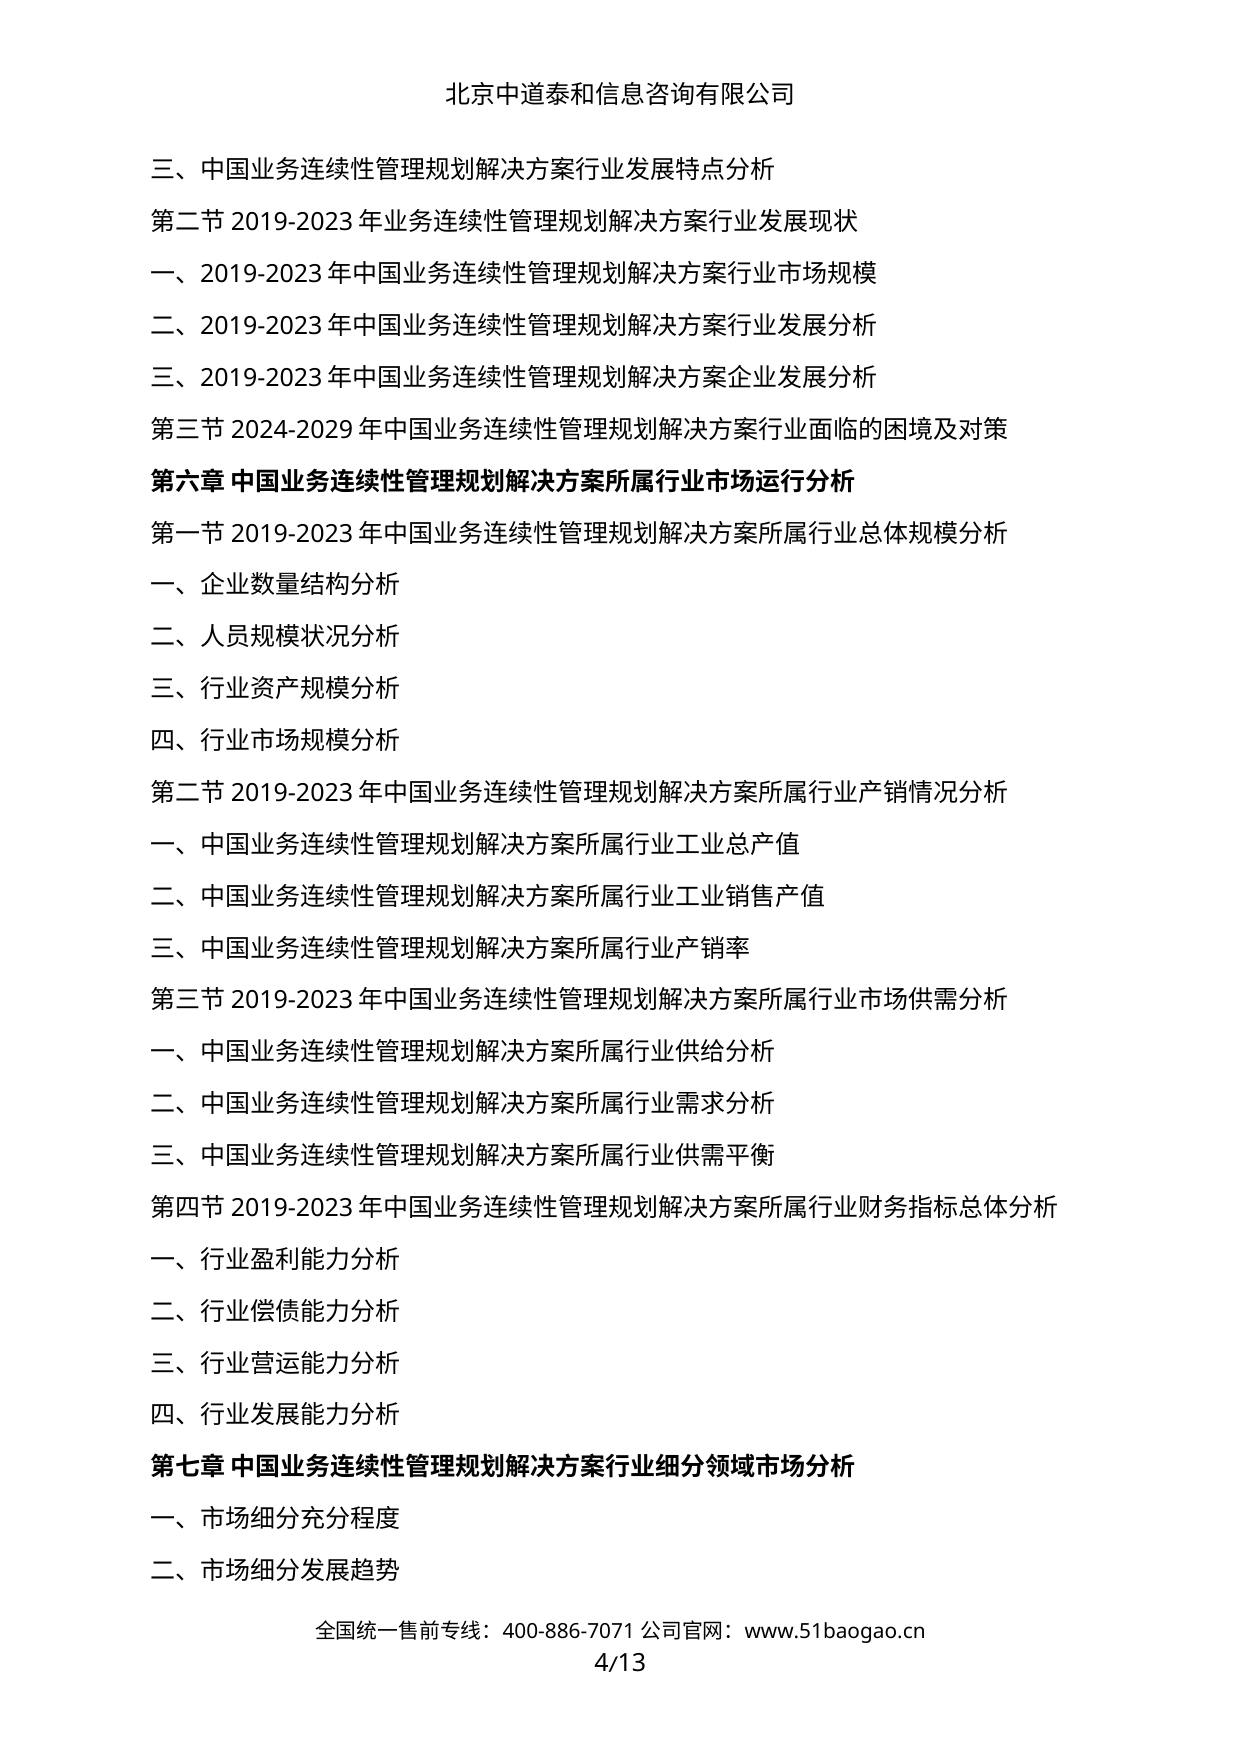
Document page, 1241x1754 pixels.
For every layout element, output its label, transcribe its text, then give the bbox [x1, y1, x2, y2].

text 第四节 2019-2023年中国业务连续性管理规划解决方案所属行业财务指标总体分析 [150, 1187, 1090, 1224]
text 三、中国业务连续性管理规划解决方案所属行业产销率 [150, 928, 1090, 964]
text 二、中国业务连续性管理规划解决方案所属行业工业销售产值 [150, 876, 1090, 912]
text 第一节 2019-2023年中国业务连续性管理规划解决方案所属行业总体规模分析 [150, 513, 1090, 549]
text 第六章 中国业务连续性管理规划解决方案所属行业市场运行分析 [150, 461, 1090, 497]
text 一、企业数量结构分析 [150, 565, 1090, 601]
text 第二节 2019-2023年中国业务连续性管理规划解决方案所属行业产销情况分析 [150, 772, 1090, 809]
text 二、行业偿债能力分析 [150, 1291, 1090, 1327]
text 三、行业营运能力分析 [150, 1343, 1090, 1379]
text 二、人员规模状况分析 [150, 617, 1090, 653]
text 二、中国业务连续性管理规划解决方案所属行业需求分析 [150, 1084, 1090, 1120]
text 一、行业盈利能力分析 [150, 1239, 1090, 1276]
text 一、中国业务连续性管理规划解决方案所属行业工业总产值 [150, 824, 1090, 861]
text 第三节 2024-2029年中国业务连续性管理规划解决方案行业面临的困境及对策 [150, 409, 1090, 446]
text 三、2019-2023年中国业务连续性管理规划解决方案企业发展分析 [150, 357, 1090, 394]
text 四、行业市场规模分析 [150, 721, 1090, 757]
text 第七章 中国业务连续性管理规划解决方案行业细分领域市场分析 [150, 1447, 1090, 1483]
text 一、市场细分充分程度 [150, 1499, 1090, 1535]
text 一、中国业务连续性管理规划解决方案所属行业供给分析 [150, 1032, 1090, 1068]
text 二、市场细分发展趋势 [150, 1551, 1090, 1587]
text 三、中国业务连续性管理规划解决方案所属行业供需平衡 [150, 1136, 1090, 1172]
text 第二节 2019-2023年业务连续性管理规划解决方案行业发展现状 [150, 202, 1090, 238]
text 一、2019-2023年中国业务连续性管理规划解决方案行业市场规模 [150, 254, 1090, 290]
text 三、中国业务连续性管理规划解决方案行业发展特点分析 [150, 150, 1090, 186]
text 第三节 2019-2023年中国业务连续性管理规划解决方案所属行业市场供需分析 [150, 980, 1090, 1016]
text 四、行业发展能力分析 [150, 1395, 1090, 1431]
text 二、2019-2023年中国业务连续性管理规划解决方案行业发展分析 [150, 306, 1090, 342]
text 三、行业资产规模分析 [150, 669, 1090, 705]
